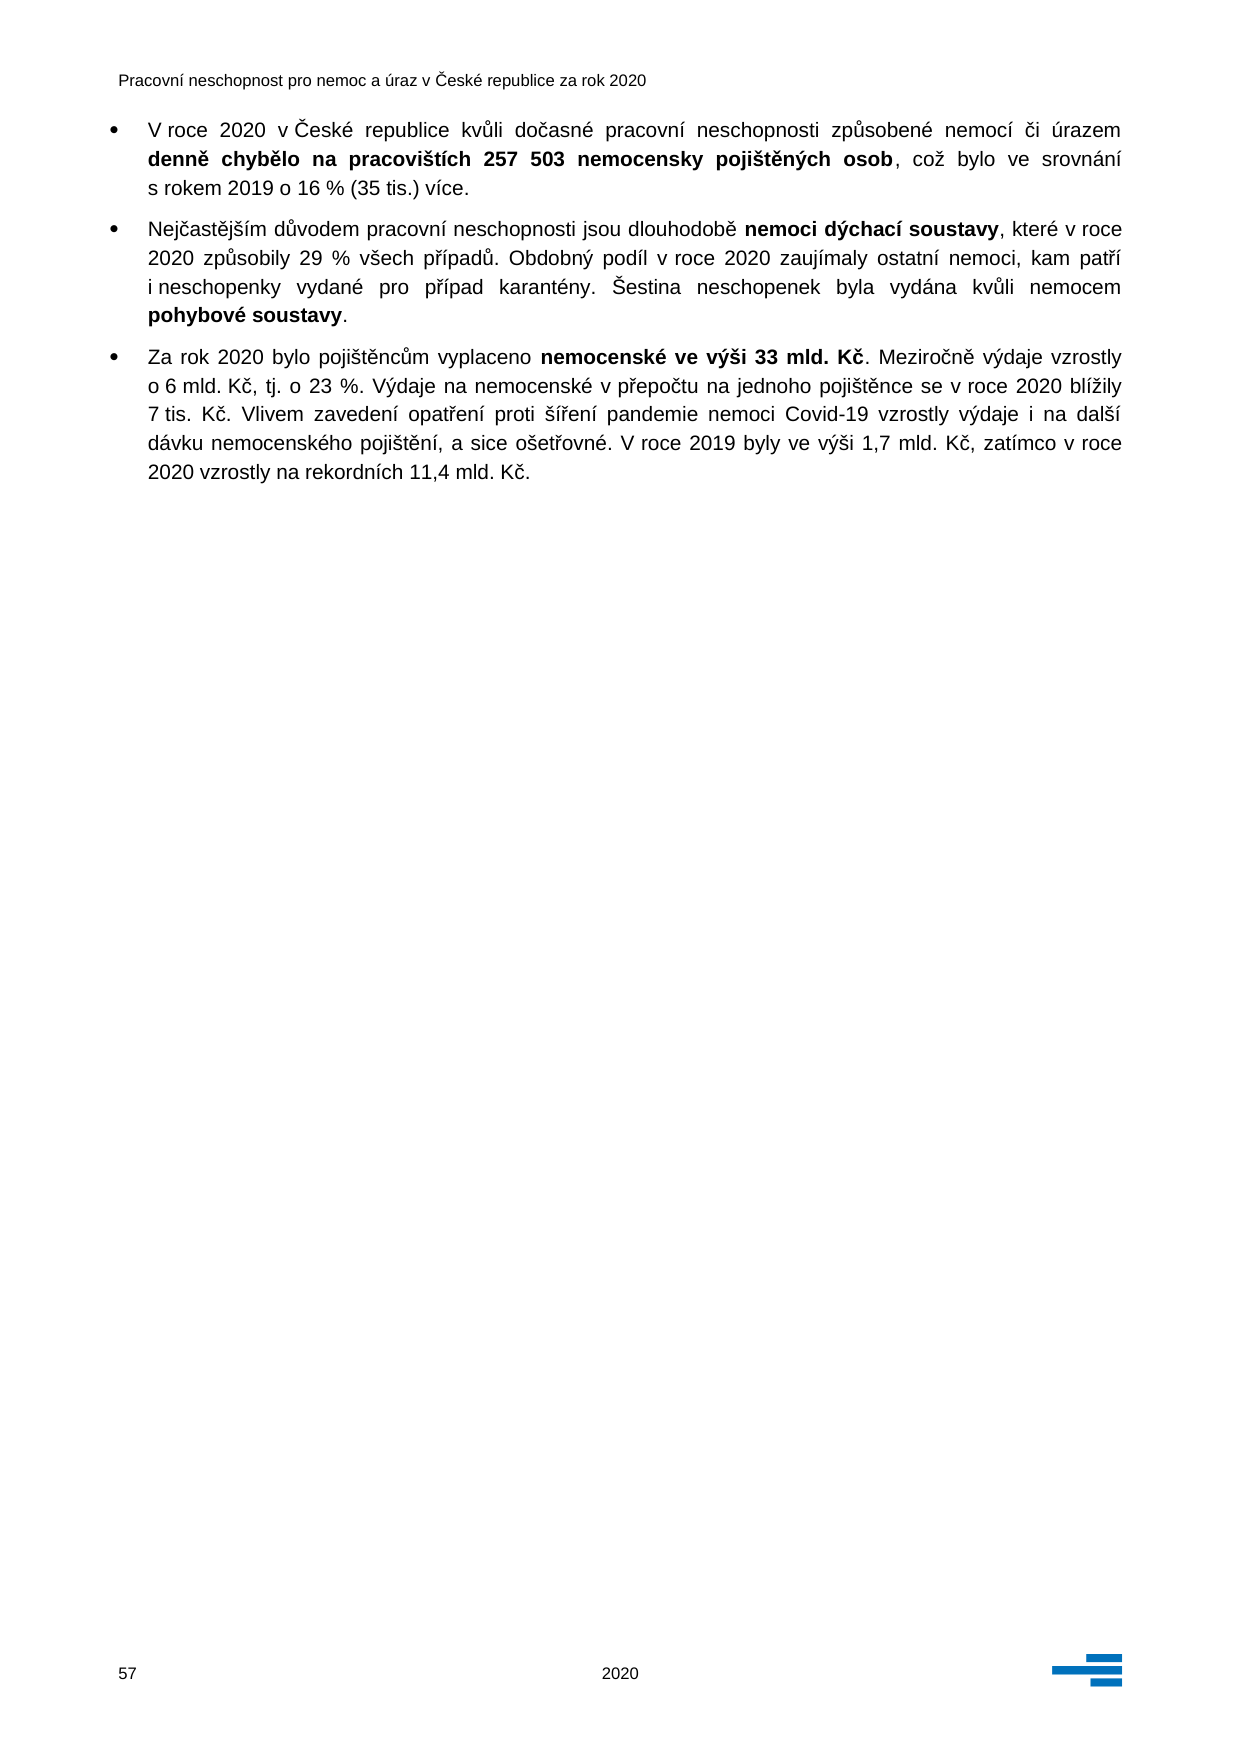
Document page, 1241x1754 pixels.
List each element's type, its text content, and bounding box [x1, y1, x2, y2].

list Nejčastějším důvodem pracovní neschopnosti jsou dlouhodobě nemoci dýchací soustavy, které v roce 2020 způsobily 29 % všech případů. Obdobný podíl v roce 2020 zaujímaly ostatní nemoci, kam patří i neschopenky vydané pro případ karantény. Šestina neschopenek byla vydána kvůli nemocem pohybové soustavy. [110, 217, 1122, 327]
list V roce 2020 v České republice kvůli dočasné pracovní neschopnosti způsobené nemocí či úrazem denně chybělo na pracovištích 257 503 nemocensky pojištěných osob, což bylo ve srovnání s rokem 2019 o 16 % (35 tis.) více. [110, 118, 1122, 200]
list Za rok 2020 bylo pojištěncům vyplaceno nemocenské ve výši 33 mld. Kč. Meziročně výdaje vzrostly o 6 mld. Kč, tj. o 23 %. Výdaje na nemocenské v přepočtu na jednoho pojištěnce se v roce 2020 blížily 7 tis. Kč. Vlivem zavedení opatření proti šíření pandemie nemoci Covid-19 vzrostly výdaje i na další dávku nemocenského pojištění, a sice ošetřovné. V roce 2019 byly ve výši 1,7 mld. Kč, zatímco v roce 2020 vzrostly na rekordních 11,4 mld. Kč. [110, 344, 1122, 484]
picture [1051, 1653, 1123, 1687]
